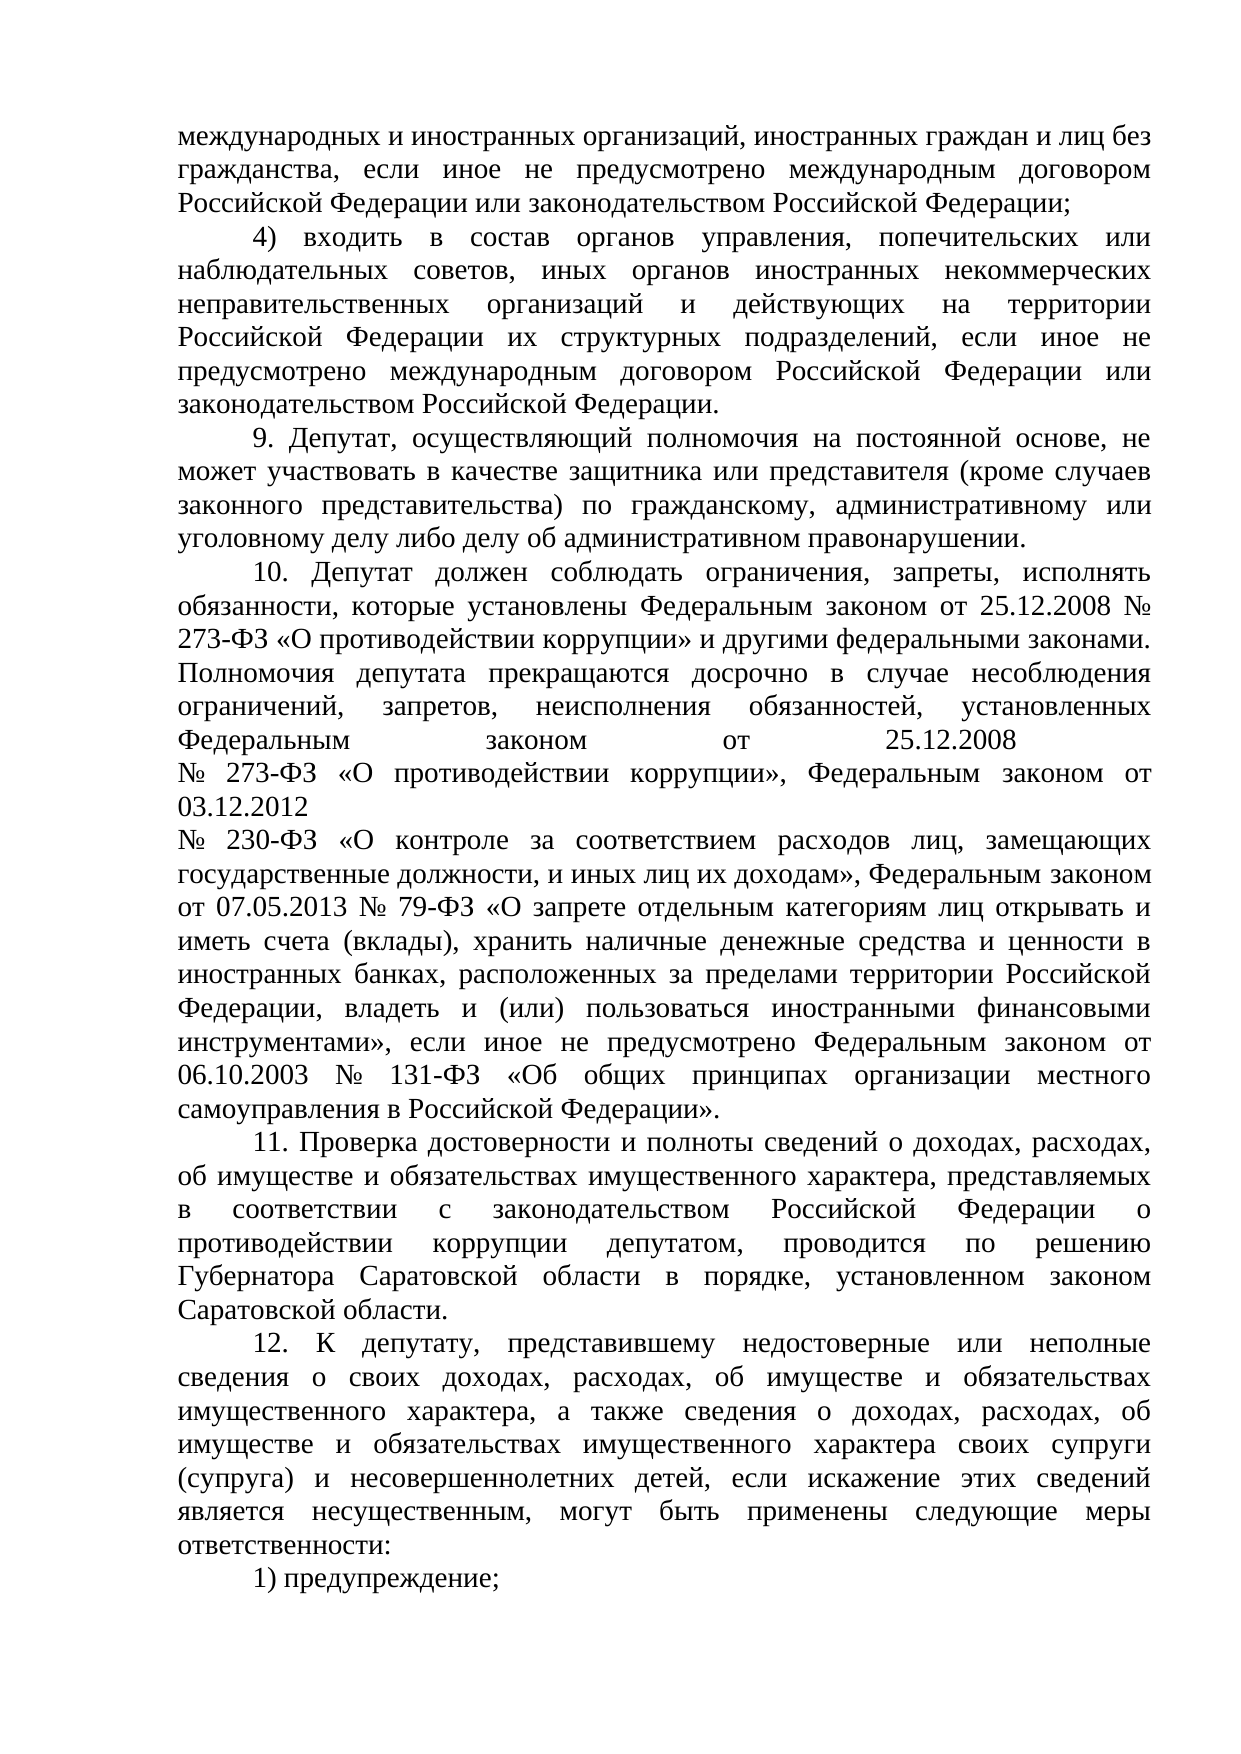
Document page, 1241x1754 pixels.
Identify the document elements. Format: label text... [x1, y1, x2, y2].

text 1) предупреждение; [177, 1560, 1152, 1594]
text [177, 118, 1152, 219]
text 11. Проверка достоверности и полноты сведений о доходах, расходах, об имуществе и обязательствах имущественного характера, представляемых в соответствии с законодательством Российской Федерации о противодействии коррупции депутатом, проводится по решению Губернатора Саратовской области в порядке, установленном законом Саратовской области. [177, 1124, 1152, 1326]
text 4) входить в состав органов управления, попечительских или наблюдательных советов, иных органов иностранных некоммерческих неправительственных организаций и действующих на территории Российской Федерации их структурных подразделений, если иное не предусмотрено международным договором Российской Федерации или законодательством Российской Федерации. [177, 219, 1152, 420]
text 12. К депутату, представившему недостоверные или неполные сведения о своих доходах, расходах, об имуществе и обязательствах имущественного характера, а также сведения о доходах, расходах, об имуществе и обязательствах имущественного характера своих супруги (супруга) и несовершеннолетних детей, если искажение этих сведений является несущественным, могут быть применены следующие меры ответственности: [177, 1326, 1152, 1560]
text 9. Депутат, осуществляющий полномочия на постоянной основе, не может участвовать в качестве защитника или представителя (кроме случаев законного представительства) по гражданскому, административному или уголовному делу либо делу об административном правонарушении. [177, 420, 1152, 554]
text 10. Депутат должен соблюдать ограничения, запреты, исполнять обязанности, которые установлены Федеральным законом от 25.12.2008 № 273-ФЗ «О противодействии коррупции» и другими федеральными законами. Полномочия депутата прекращаются досрочно в случае несоблюдения ограничений, запретов, неисполнения обязанностей, установленных Федеральным законом от 25.12.2008 № 273-ФЗ «О противодействии коррупции», Федеральным законом от 03.12.2012 № 230-ФЗ «О контроле за соответствием расходов лиц, замещающих государственные должности, и иных лиц их доходам», Федеральным законом от 07.05.2013 № 79-ФЗ «О запрете отдельным категориям лиц открывать и иметь счета (вклады), хранить наличные денежные средства и ценности в иностранных банках, расположенных за пределами территории Российской Федерации, владеть и (или) пользоваться иностранными финансовыми инструментами», если иное не предусмотрено Федеральным законом от 06.10.2003 № 131-ФЗ «Об общих принципах организации местного самоуправления в Российской Федерации». [177, 554, 1152, 1124]
